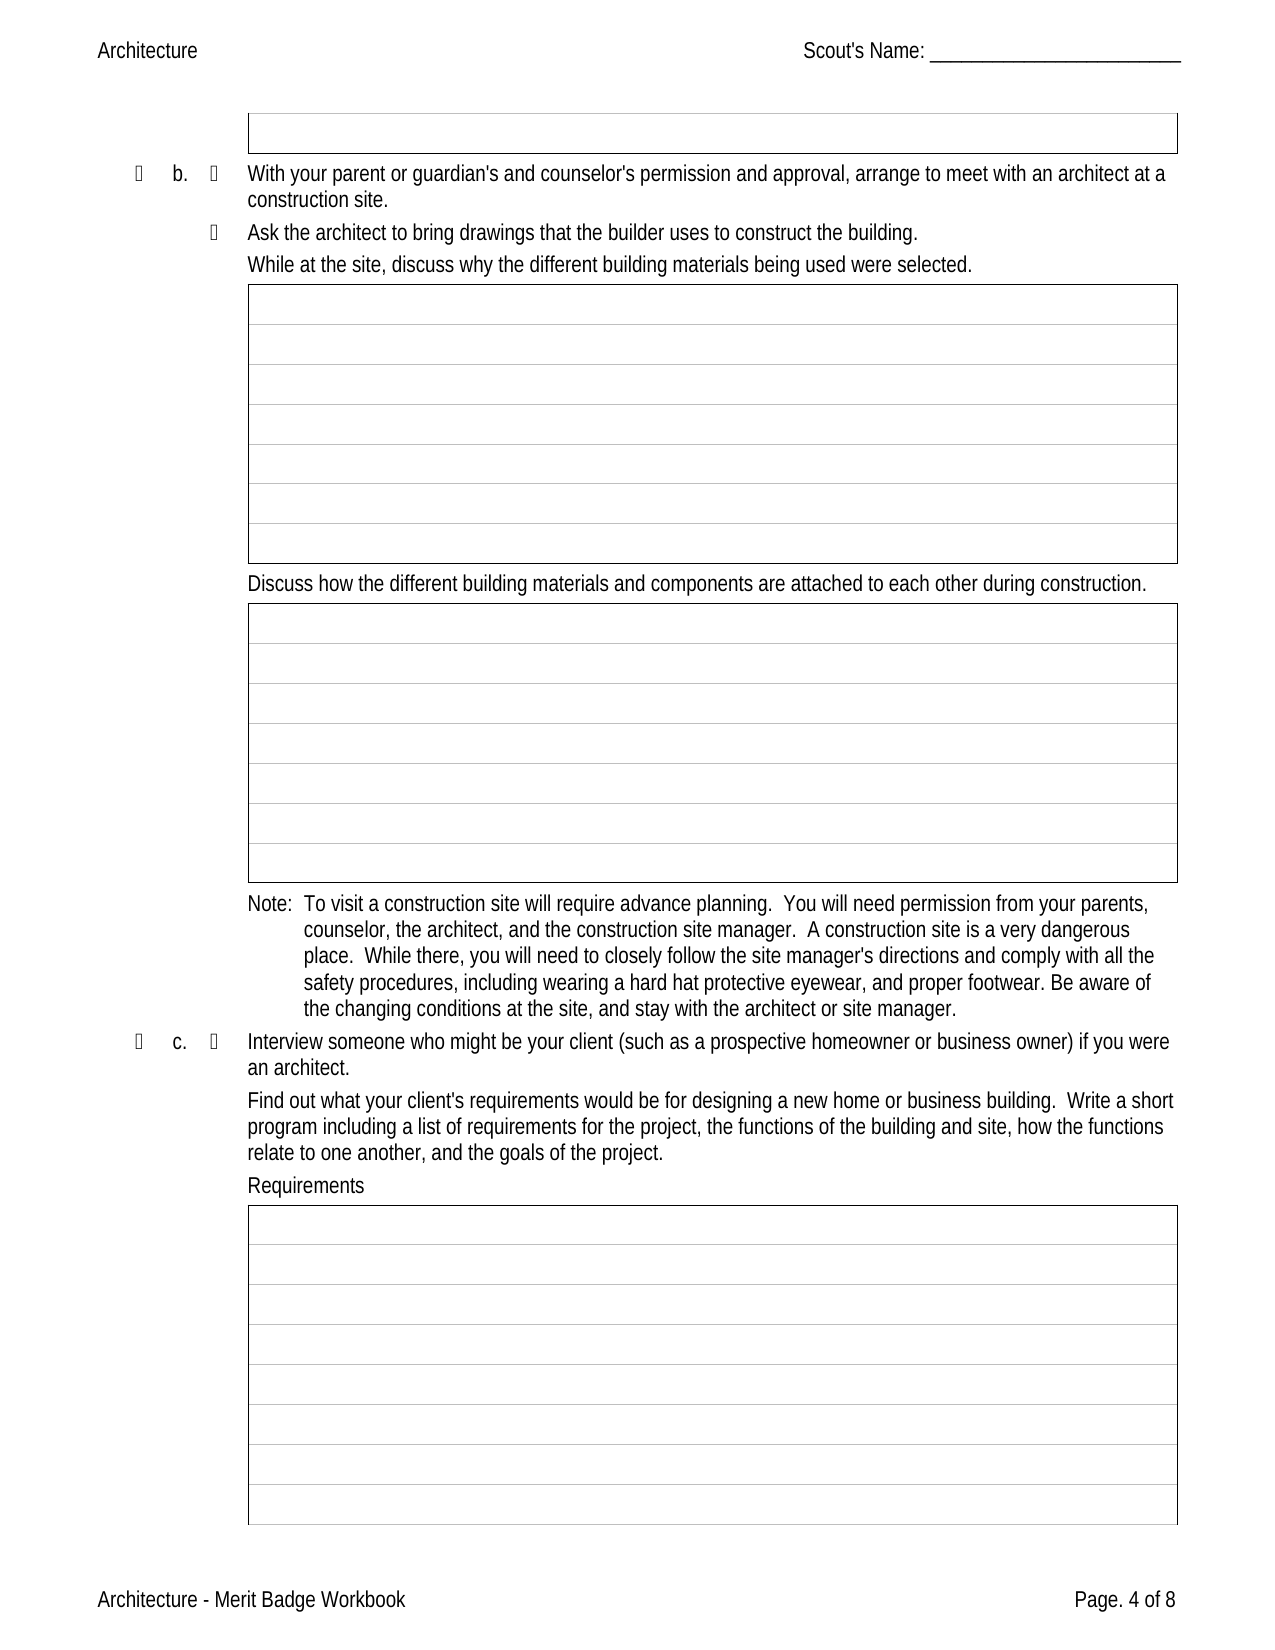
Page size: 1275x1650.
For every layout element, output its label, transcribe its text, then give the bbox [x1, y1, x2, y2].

table_cell [249, 644, 1177, 683]
text Requirements [247, 1172, 1177, 1198]
table_cell [249, 844, 1177, 882]
table_cell [249, 764, 1177, 802]
table_cell [249, 484, 1177, 523]
table_cell [249, 445, 1177, 483]
text Discuss how the different building materials and components are attached to each other during construction. [247, 570, 1177, 597]
table_cell [249, 1405, 1177, 1444]
table_cell [249, 804, 1177, 842]
table_cell [249, 405, 1177, 443]
table_cell [249, 1285, 1177, 1324]
table_cell [249, 1325, 1177, 1364]
text Note: To visit a construction site will require advance planning. You will need permission from your parents, counselor, the architect, and the construction site manager. A construction site is a very dangerous place. While there, you will need to closely follow the site manager's directions and comply with all the safety procedures, including wearing a hard hat protective eyewear, and proper footwear. Be aware of the changing conditions at the site, and stay with the architect or site manager. [247, 889, 1177, 1021]
text While at the site, discuss why the different building materials being used were selected. [247, 251, 1177, 278]
table_cell [249, 684, 1177, 723]
table_cell [249, 724, 1177, 763]
table_cell [249, 365, 1177, 403]
text c. Interview someone who might be your client (such as a prospective homeowner or business owner) if you were an architect. [135, 1028, 1177, 1080]
text Ask the architect to bring drawings that the builder uses to construct the building. [210, 219, 1177, 245]
table_cell [249, 524, 1177, 563]
table_cell [249, 114, 1177, 152]
table_cell [249, 1445, 1177, 1484]
table_cell [249, 1245, 1177, 1284]
text Find out what your client's requirements would be for designing a new home or business building. Write a short program including a list of requirements for the project, the functions of the building and site, how the functions relate to one another, and the goals of the project. [247, 1087, 1177, 1166]
table_header [249, 604, 1177, 643]
table_header [249, 1206, 1177, 1244]
table_cell [249, 1365, 1177, 1404]
table_cell [249, 325, 1177, 364]
text b. With your parent or guardian's and counselor's permission and approval, arrange to meet with an architect at a construction site. [135, 160, 1177, 212]
table_header [249, 285, 1177, 324]
table_cell [249, 1485, 1177, 1524]
